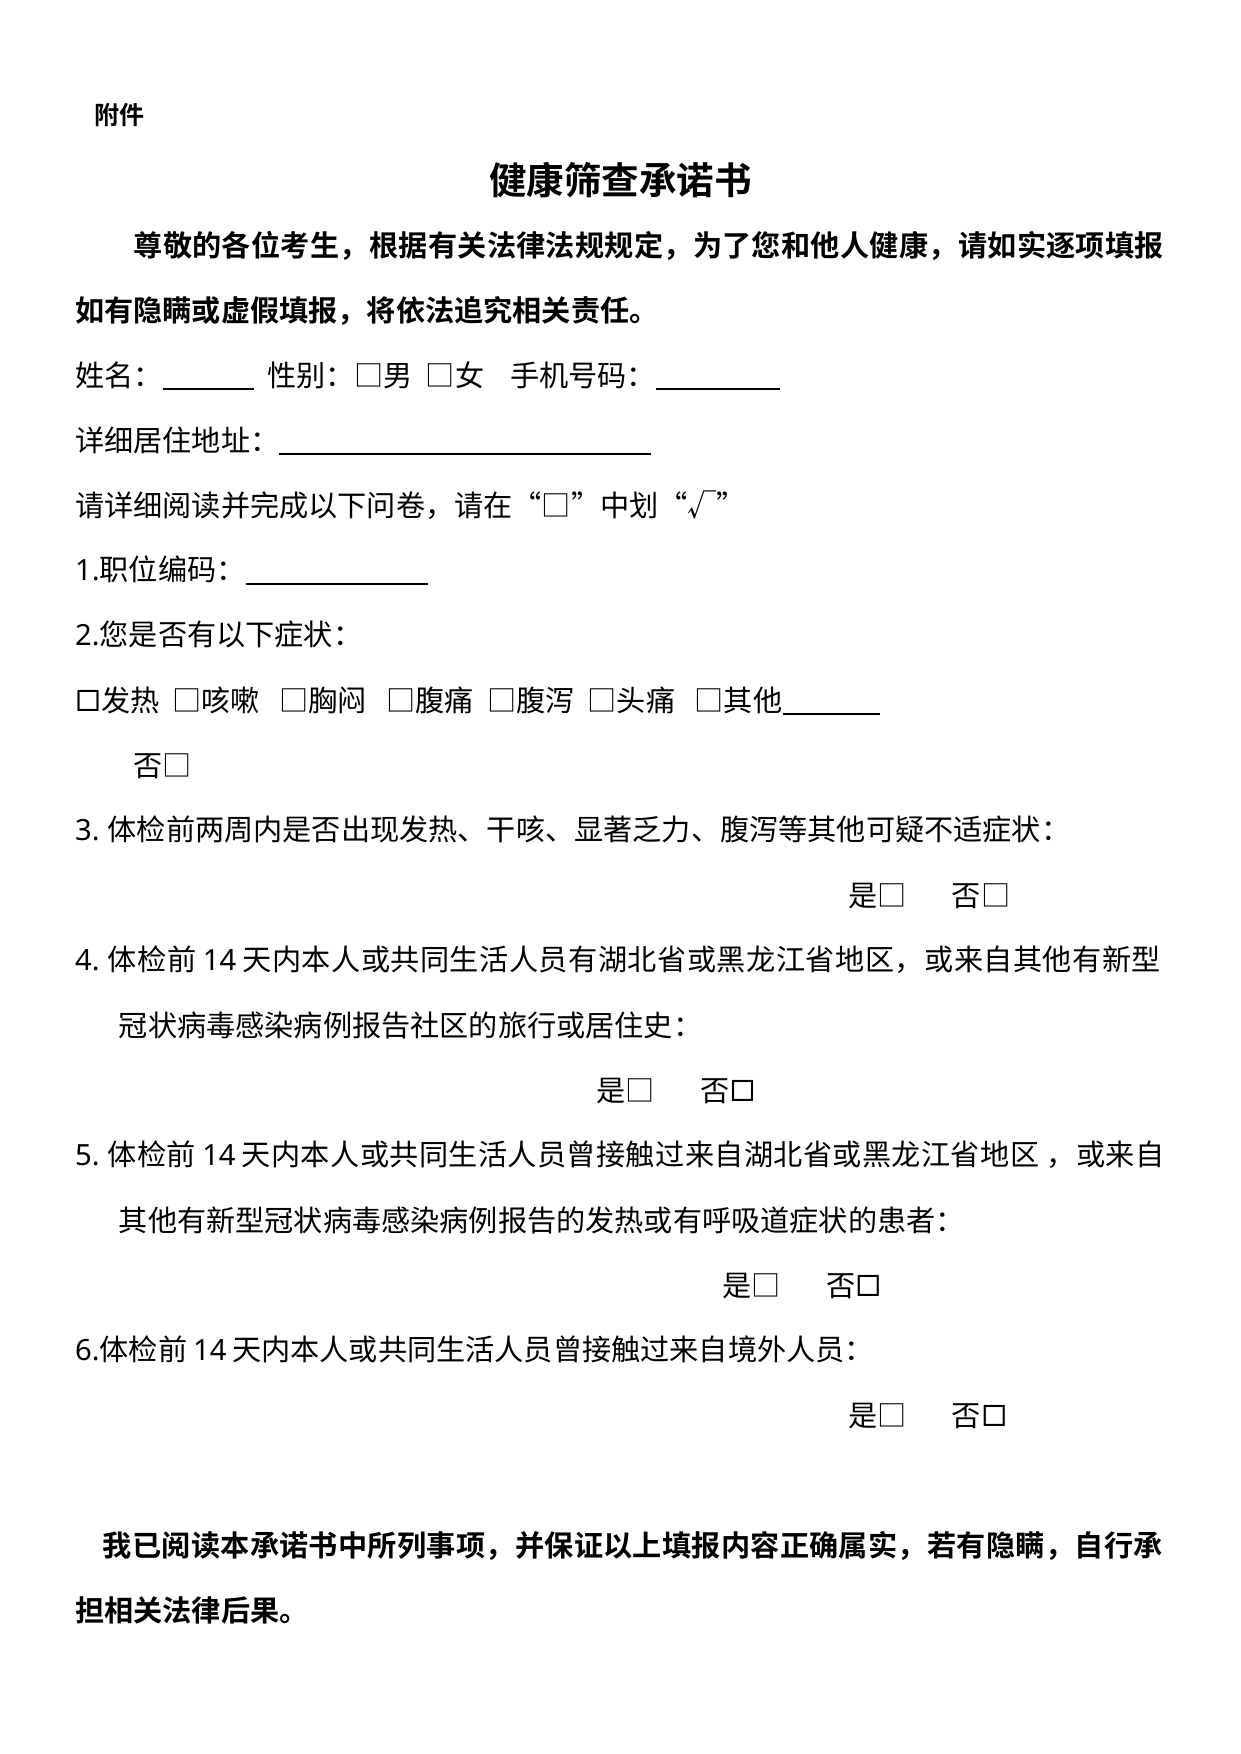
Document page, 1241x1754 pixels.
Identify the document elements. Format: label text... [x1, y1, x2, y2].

list 体检前14天内本人或共同生活人员曾接触过来自湖北省或黑龙江省地区 ，或来自其他有新型冠状病毒感染病例报告的发热或有呼吸道症状的患者： [75, 1121, 1165, 1251]
text 是□ 否 [31, 1056, 1165, 1121]
text 6.体检前14天内本人或共同生活人员曾接触过来自境外人员： [75, 1316, 1165, 1381]
text 尊敬的各位考生，根据有关法律法规规定，为了您和他人健康，请如实逐项填报，如有隐瞒或虚假填报，将依法追究相关责任。 [75, 211, 1165, 341]
text 详细居住地址： [75, 406, 1165, 471]
text 是□ 否 [31, 1251, 1165, 1316]
text 是□ 否□ [75, 861, 1165, 926]
text 健康筛查承诺书 [75, 146, 1165, 211]
text 2.您是否有以下症状： [75, 601, 1165, 666]
text 我已阅读本承诺书中所列事项，并保证以上填报内容正确属实，若有隐瞒，自行承担相关法律后果。 [75, 1511, 1165, 1641]
list 体检前14天内本人或共同生活人员有湖北省或黑龙江省地区，或来自其他有新型冠状病毒感染病例报告社区的旅行或居住史： [75, 926, 1165, 1056]
text 姓名： 性别：□男 □女 手机号码： [75, 341, 1165, 406]
list 体检前两周内是否出现发热、干咳、显著乏力、腹泻等其他可疑不适症状： [75, 796, 1165, 861]
text 否□ [75, 731, 1165, 796]
text 发热 □咳嗽 □胸闷 □腹痛 □腹泻 □头痛 □其他 [75, 666, 1165, 731]
text 请详细阅读并完成以下问卷，请在“□”中划“√” [75, 471, 1165, 536]
text 是□ 否 [75, 1381, 1165, 1446]
text 1.职位编码： [75, 536, 1165, 601]
